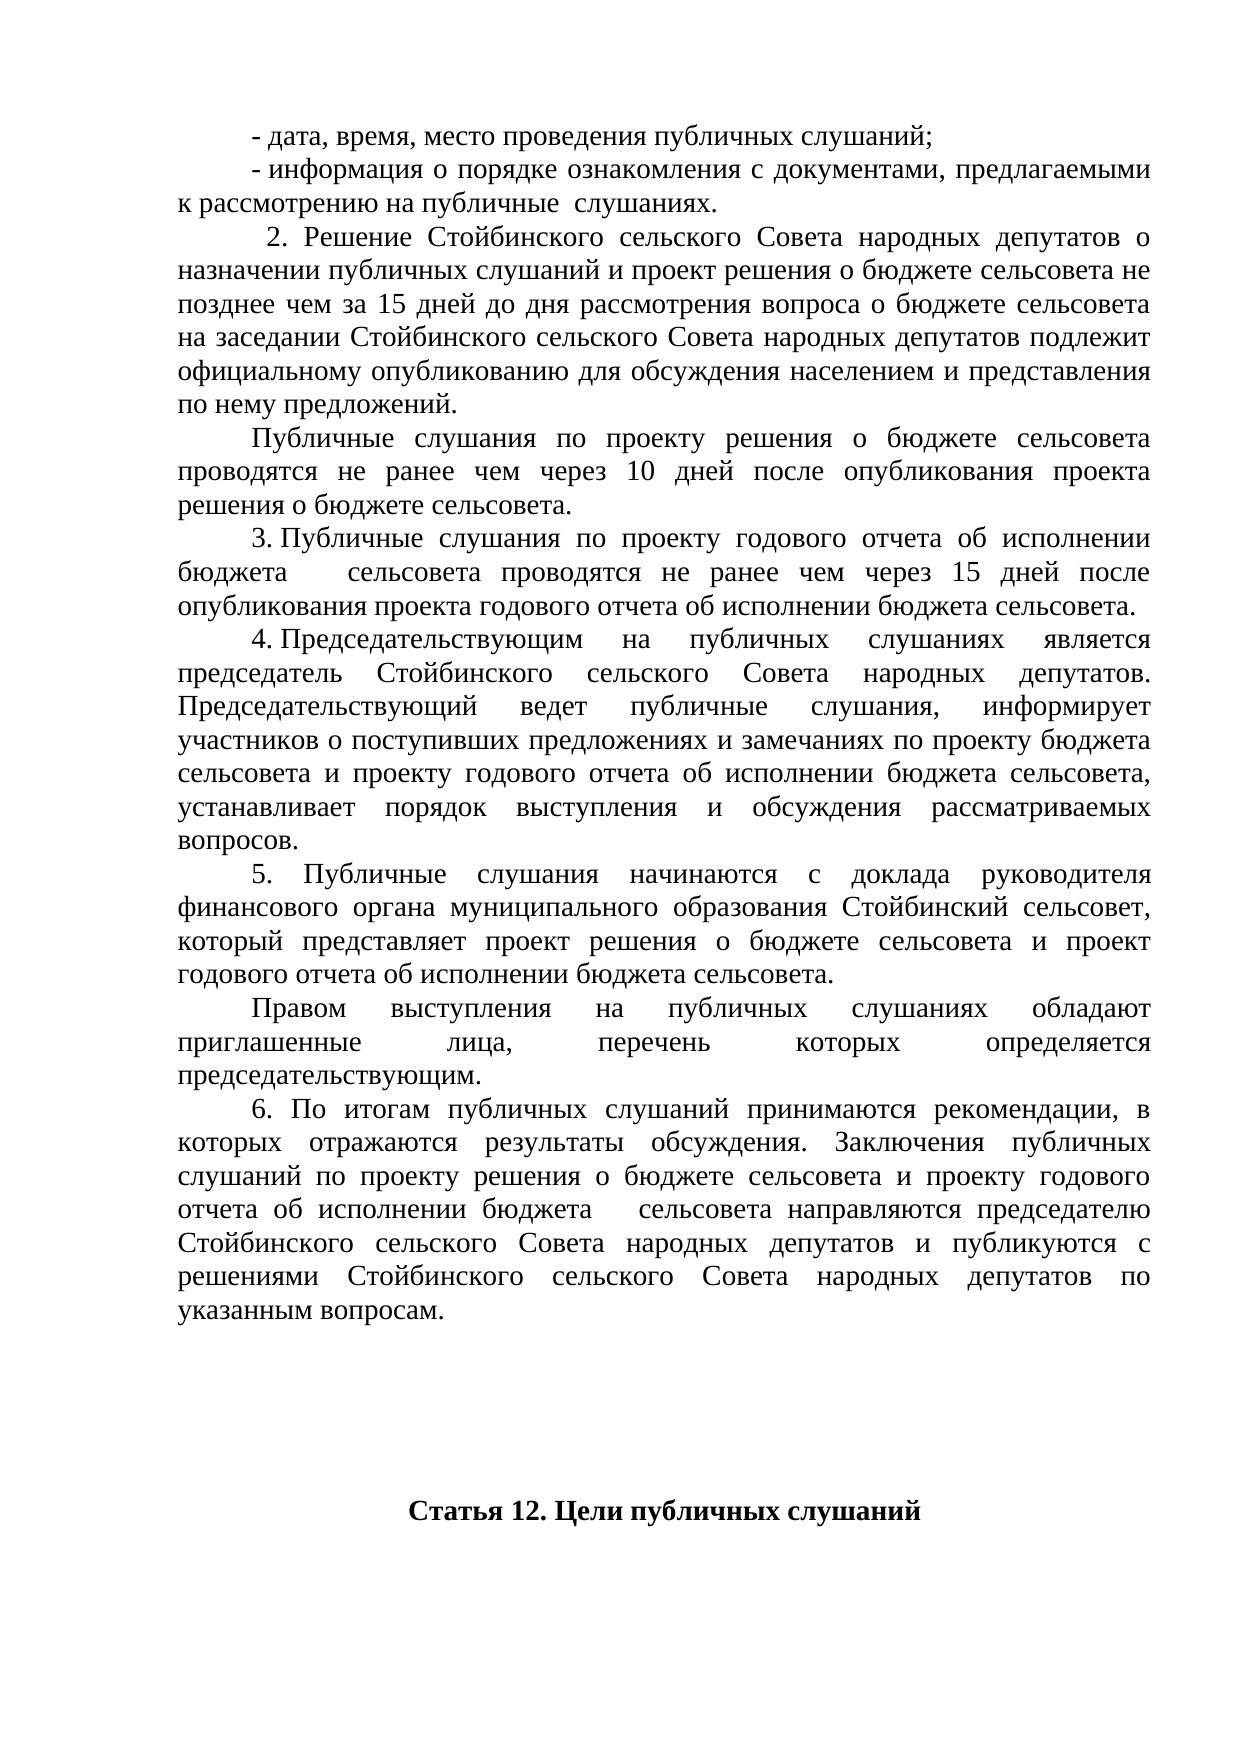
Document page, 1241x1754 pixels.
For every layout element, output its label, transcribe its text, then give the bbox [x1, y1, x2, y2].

text 3. Публичные слушания по проекту годового отчета об исполнении бюджета сельсовета проводятся не ранее чем через 15 дней после опубликования проекта годового отчета об исполнении бюджета сельсовета. [177, 521, 1152, 621]
text 2. Решение Стойбинского сельского Совета народных депутатов о назначении публичных слушаний и проект решения о бюджете сельсовета не позднее чем за 15 дней до дня рассмотрения вопроса о бюджете сельсовета на заседании Стойбинского сельского Совета народных депутатов подлежит официальному опубликованию для обсуждения населением и представления по нему предложений. [177, 219, 1152, 420]
text Публичные слушания по проекту решения о бюджете сельсовета проводятся не ранее чем через 10 дней после опубликования проекта решения о бюджете сельсовета. [177, 420, 1152, 521]
text Статья 12. Цели публичных слушаний [177, 1493, 1152, 1527]
text Правом выступления на публичных слушаниях обладают приглашенные лица, перечень которых определяется председательствующим. [177, 990, 1152, 1091]
text 5. Публичные слушания начинаются с доклада руководителя финансового органа муниципального образования Стойбинский сельсовет, который представляет проект решения о бюджете сельсовета и проект годового отчета об исполнении бюджета сельсовета. [177, 856, 1152, 990]
text - информация о порядке ознакомления с документами, предлагаемыми к рассмотрению на публичные слушаниях. [177, 152, 1152, 219]
text 6. По итогам публичных слушаний принимаются рекомендации, в которых отражаются результаты обсуждения. Заключения публичных слушаний по проекту решения о бюджете сельсовета и проекту годового отчета об исполнении бюджета сельсовета направляются председателю Стойбинского сельского Совета народных депутатов и публикуются с решениями Стойбинского сельского Совета народных депутатов по указанным вопросам. [177, 1091, 1152, 1326]
text - дата, время, место проведения публичных слушаний; [177, 118, 1152, 152]
text 4. Председательствующим на публичных слушаниях является председатель Стойбинского сельского Совета народных депутатов. Председательствующий ведет публичные слушания, информирует участников о поступивших предложениях и замечаниях по проекту бюджета сельсовета и проекту годового отчета об исполнении бюджета сельсовета, устанавливает порядок выступления и обсуждения рассматриваемых вопросов. [177, 621, 1152, 856]
